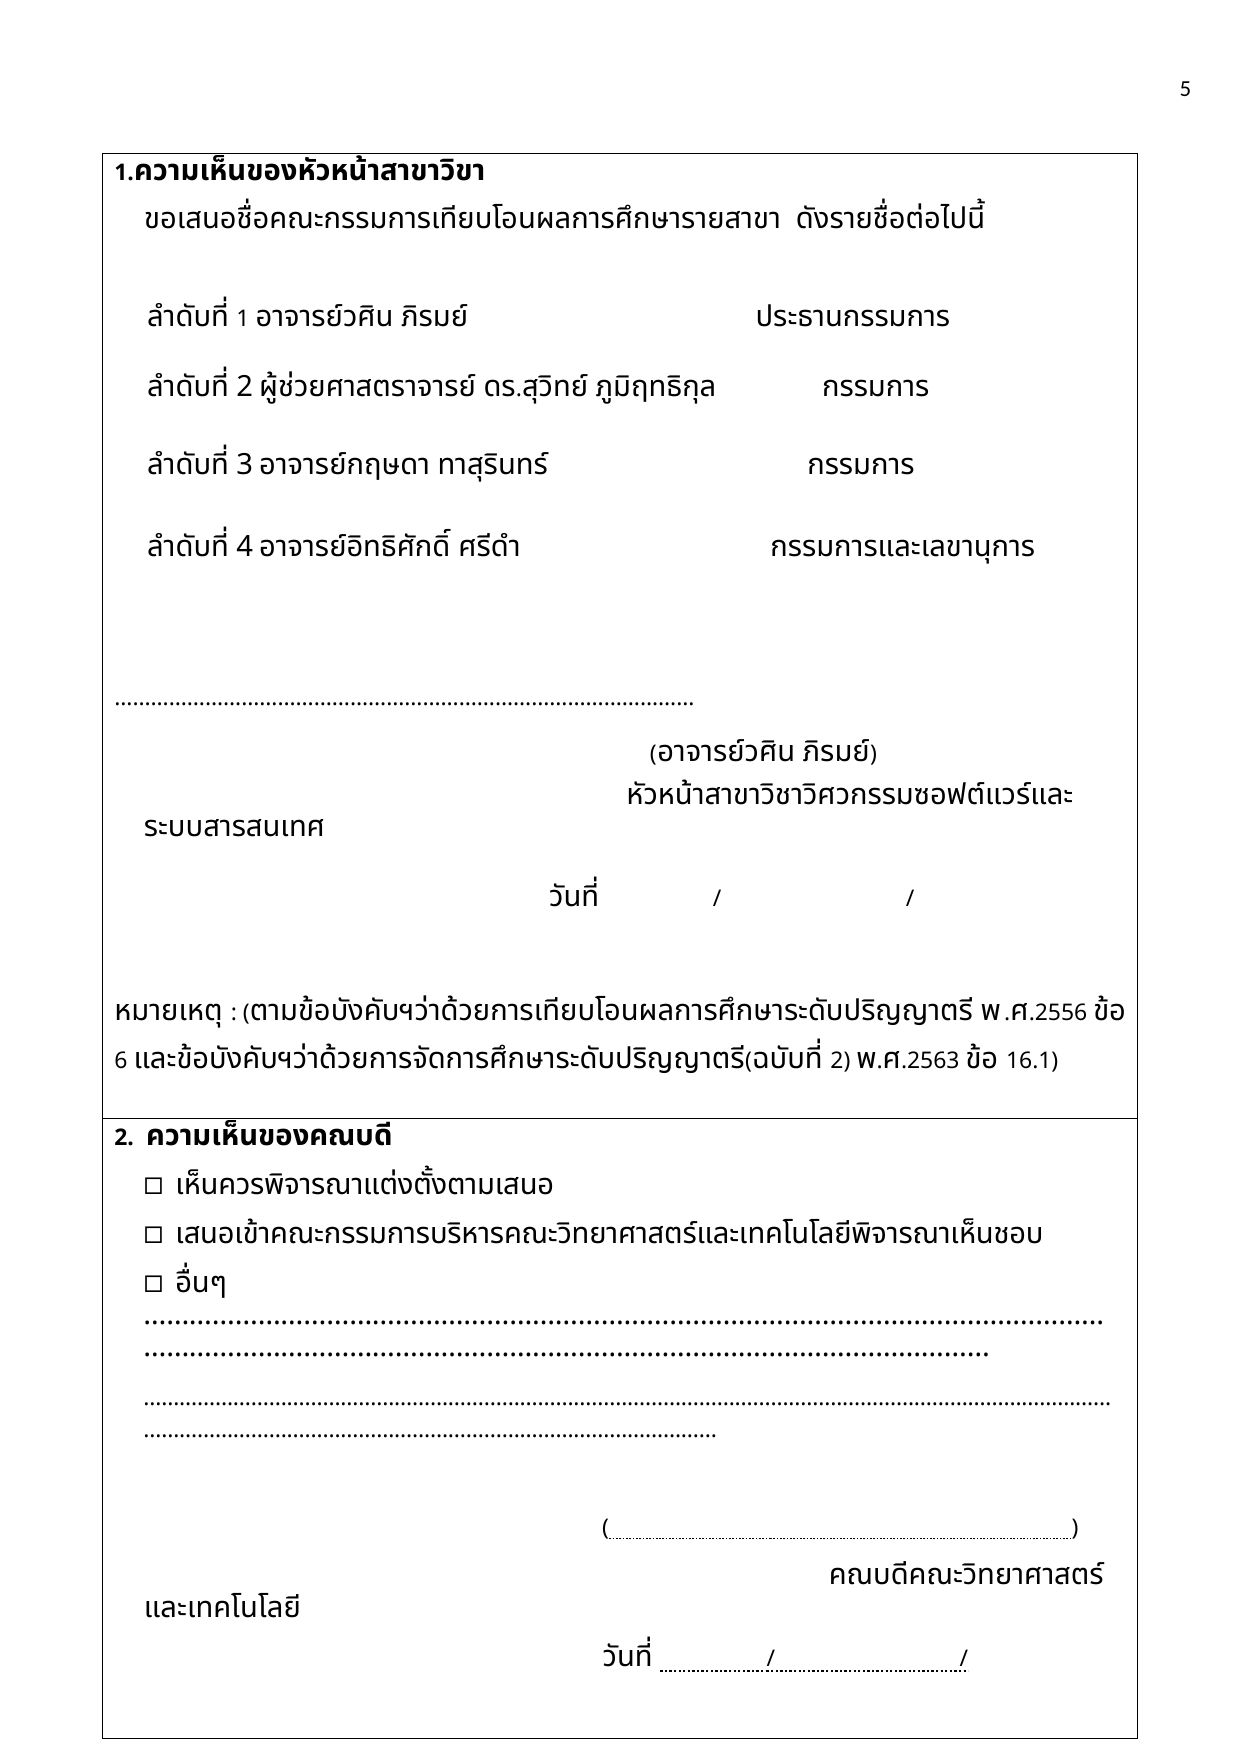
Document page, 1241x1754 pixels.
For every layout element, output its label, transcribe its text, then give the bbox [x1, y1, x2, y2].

table_header 1.ความเห็นของหัวหน้าสาขาวิขา ขอเสนอชื่อคณะกรรมการเทียบโอนผลการศึกษารายสาขา ดังรายชื่อต่อไปนี้ ลำดับที่ 1 อาจารย์วศิน ภิรมย์ ประธานกรรมการ ลำดับที่ 2 ผู้ช่วยศาสตราจารย์ ดร.สุวิทย์ ภูมิฤทธิกุล กรรมการ ลำดับที่ 3 อาจารย์กฤษดา ทาสุรินทร์ กรรมการ ลำดับที่ 4 อาจารย์อิทธิศักดิ์ ศรีดำ กรรมการและเลขานุการ …………………………………………………………………………………… (อาจารย์วศิน ภิรมย์) หัวหน้าสาขาวิชาวิศวกรรมซอฟต์แวร์และระบบสารสนเทศ วันที่ / / หมายเหตุ : (ตามข้อบังคับฯว่าด้วยการเทียบโอนผลการศึกษาระดับปริญญาตรี พ.ศ.2556 ข้อ 6 และข้อบังคับฯว่าด้วยการจัดการศึกษาระดับปริญญาตรี(ฉบับที่ 2) พ.ศ.2563 ข้อ 16.1) [103, 154, 1137, 1118]
table_cell 2. ความเห็นของคณบดี เห็นควรพิจารณาแต่งตั้งตามเสนอ เสนอเข้าคณะกรรมการบริหารคณะวิทยาศาสตร์และเทคโนโลยีพิจารณาเห็นชอบ อื่นๆ ………………………………………………………………………………………………………………………………………………………………………………………………………………… …………………………………………………………………………………………………………………………………………………………………………………………………………………………………… ( ) คณบดีคณะวิทยาศาสตร์และเทคโนโลยี วันที่ / / [103, 1119, 1137, 1738]
